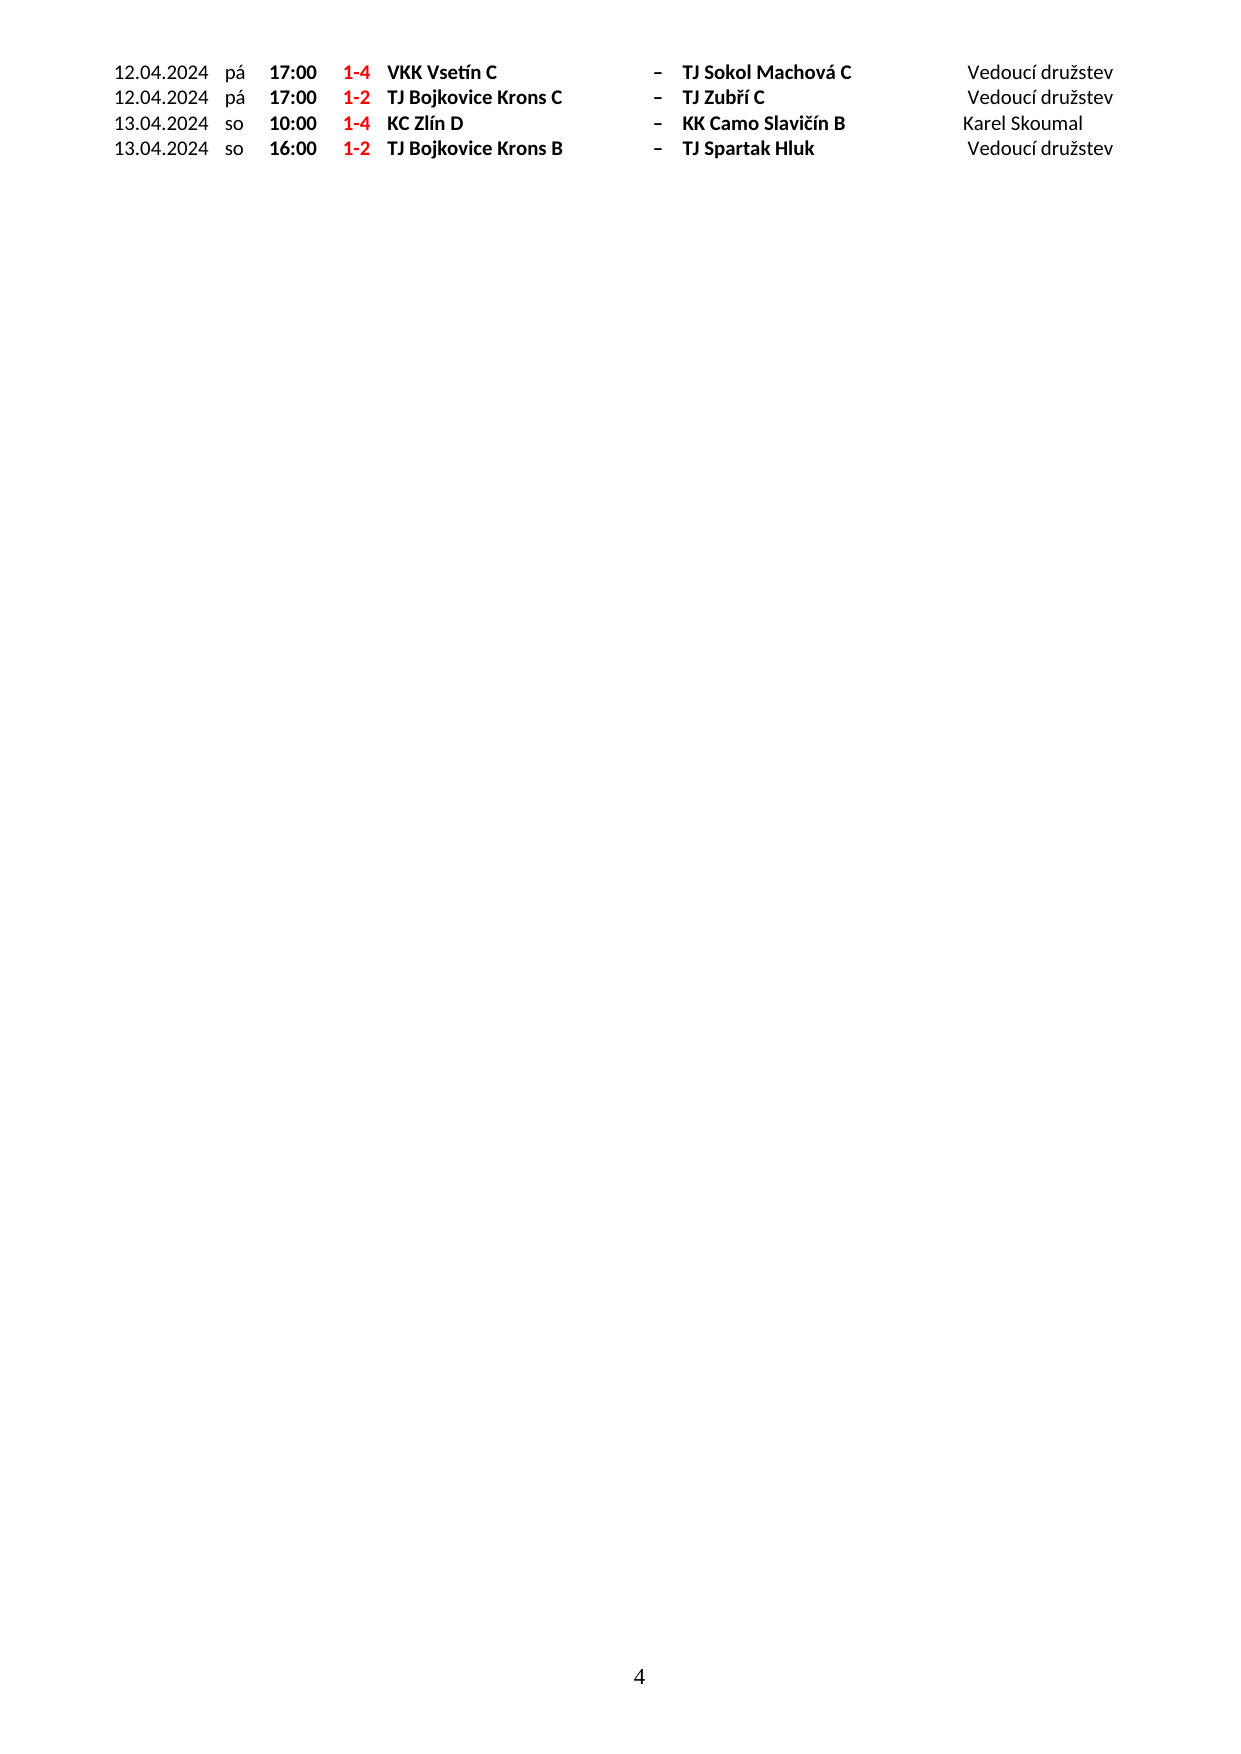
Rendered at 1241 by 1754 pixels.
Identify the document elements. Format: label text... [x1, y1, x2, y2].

text 13.04.2024 so 16:00 1-2 TJ Bojkovice Krons B – TJ Spartak Hluk Vedoucí družstev [114, 135, 1137, 161]
text 12.04.2024 pá 17:00 1-2 TJ Bojkovice Krons C – TJ Zubří C Vedoucí družstev [114, 84, 1137, 110]
text 13.04.2024 so 10:00 1-4 KC Zlín D – KK Camo Slavičín B Karel Skoumal [114, 110, 1137, 135]
text 12.04.2024 pá 17:00 1-4 VKK Vsetín C – TJ Sokol Machová C Vedoucí družstev [114, 59, 1137, 84]
